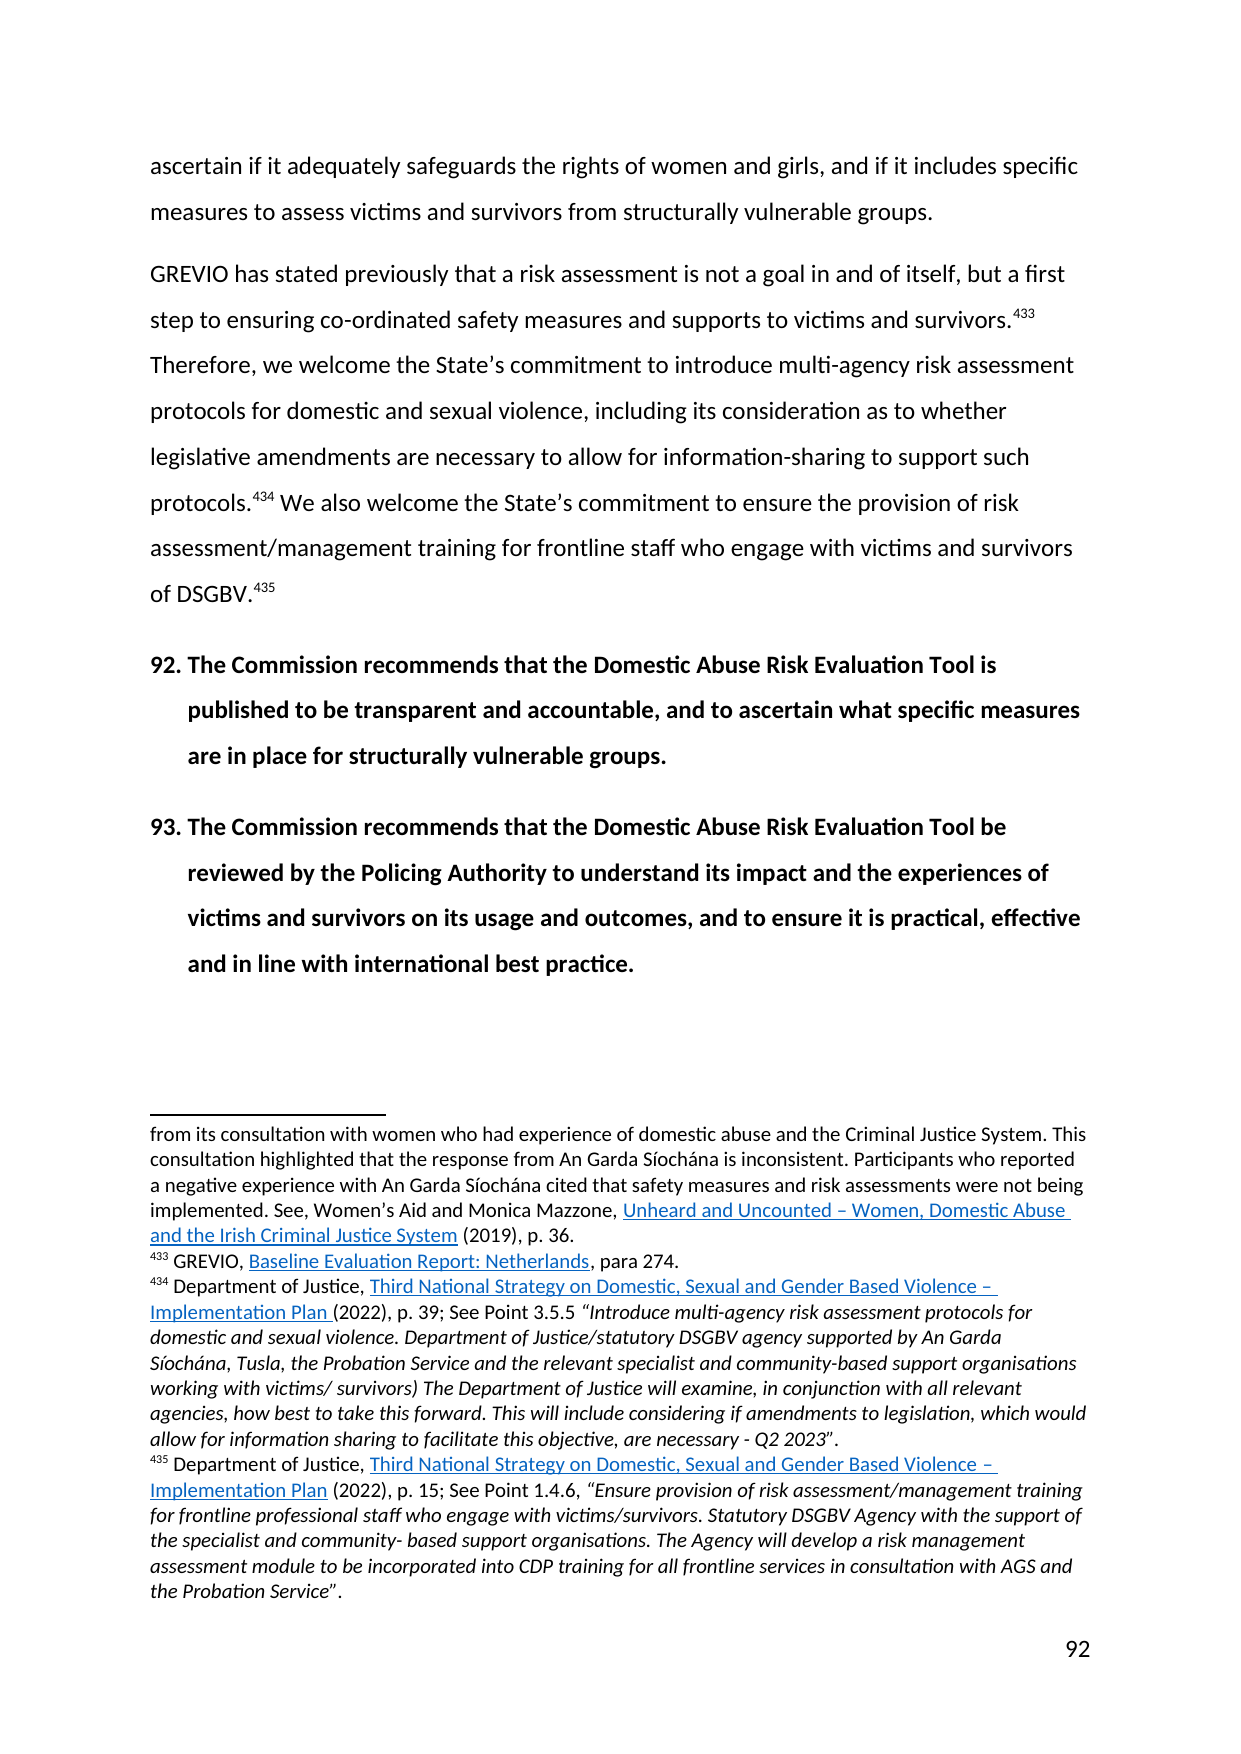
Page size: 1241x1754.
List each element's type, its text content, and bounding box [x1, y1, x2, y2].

text The Commission recommends that the Domestic Abuse Risk Evaluation Tool is published to be transparent and accountable, and to ascertain what specific measures are in place for structurally vulnerable groups. [150, 649, 1090, 771]
text GREVIO has stated previously that a risk assessment is not a goal in and of itself, but a first step to ensuring co-ordinated safety measures and supports to victims and survivors. Therefore, we welcome the State’s commitment to introduce multi-agency risk assessment protocols for domestic and sexual violence, including its consideration as to whether legislative amendments are necessary to allow for information-sharing to support such protocols. We also welcome the State’s commitment to ensure the provision of risk assessment/management training for frontline staff who engage with victims and survivors of DSGBV. [150, 258, 1090, 609]
text The Commission recommends that the Domestic Abuse Risk Evaluation Tool be reviewed by the Policing Authority to understand its impact and the experiences of victims and survivors on its usage and outcomes, and to ensure it is practical, effective and in line with international best practice. [150, 811, 1090, 979]
text We welcome the ongoing work of AGS on the rollout of the Domestic Abuse Risk Evaluation Tool (‘RET’). However, the rollout of the RET is at an early stage so there is limited information available on its impact, including the experiences of victims and survivors on its usage and outcomes. Given that the RET is not publically available, we are unable to ascertain if it adequately safeguards the rights of women and girls, and if it includes specific measures to assess victims and survivors from structurally vulnerable groups. [150, 150, 1090, 226]
